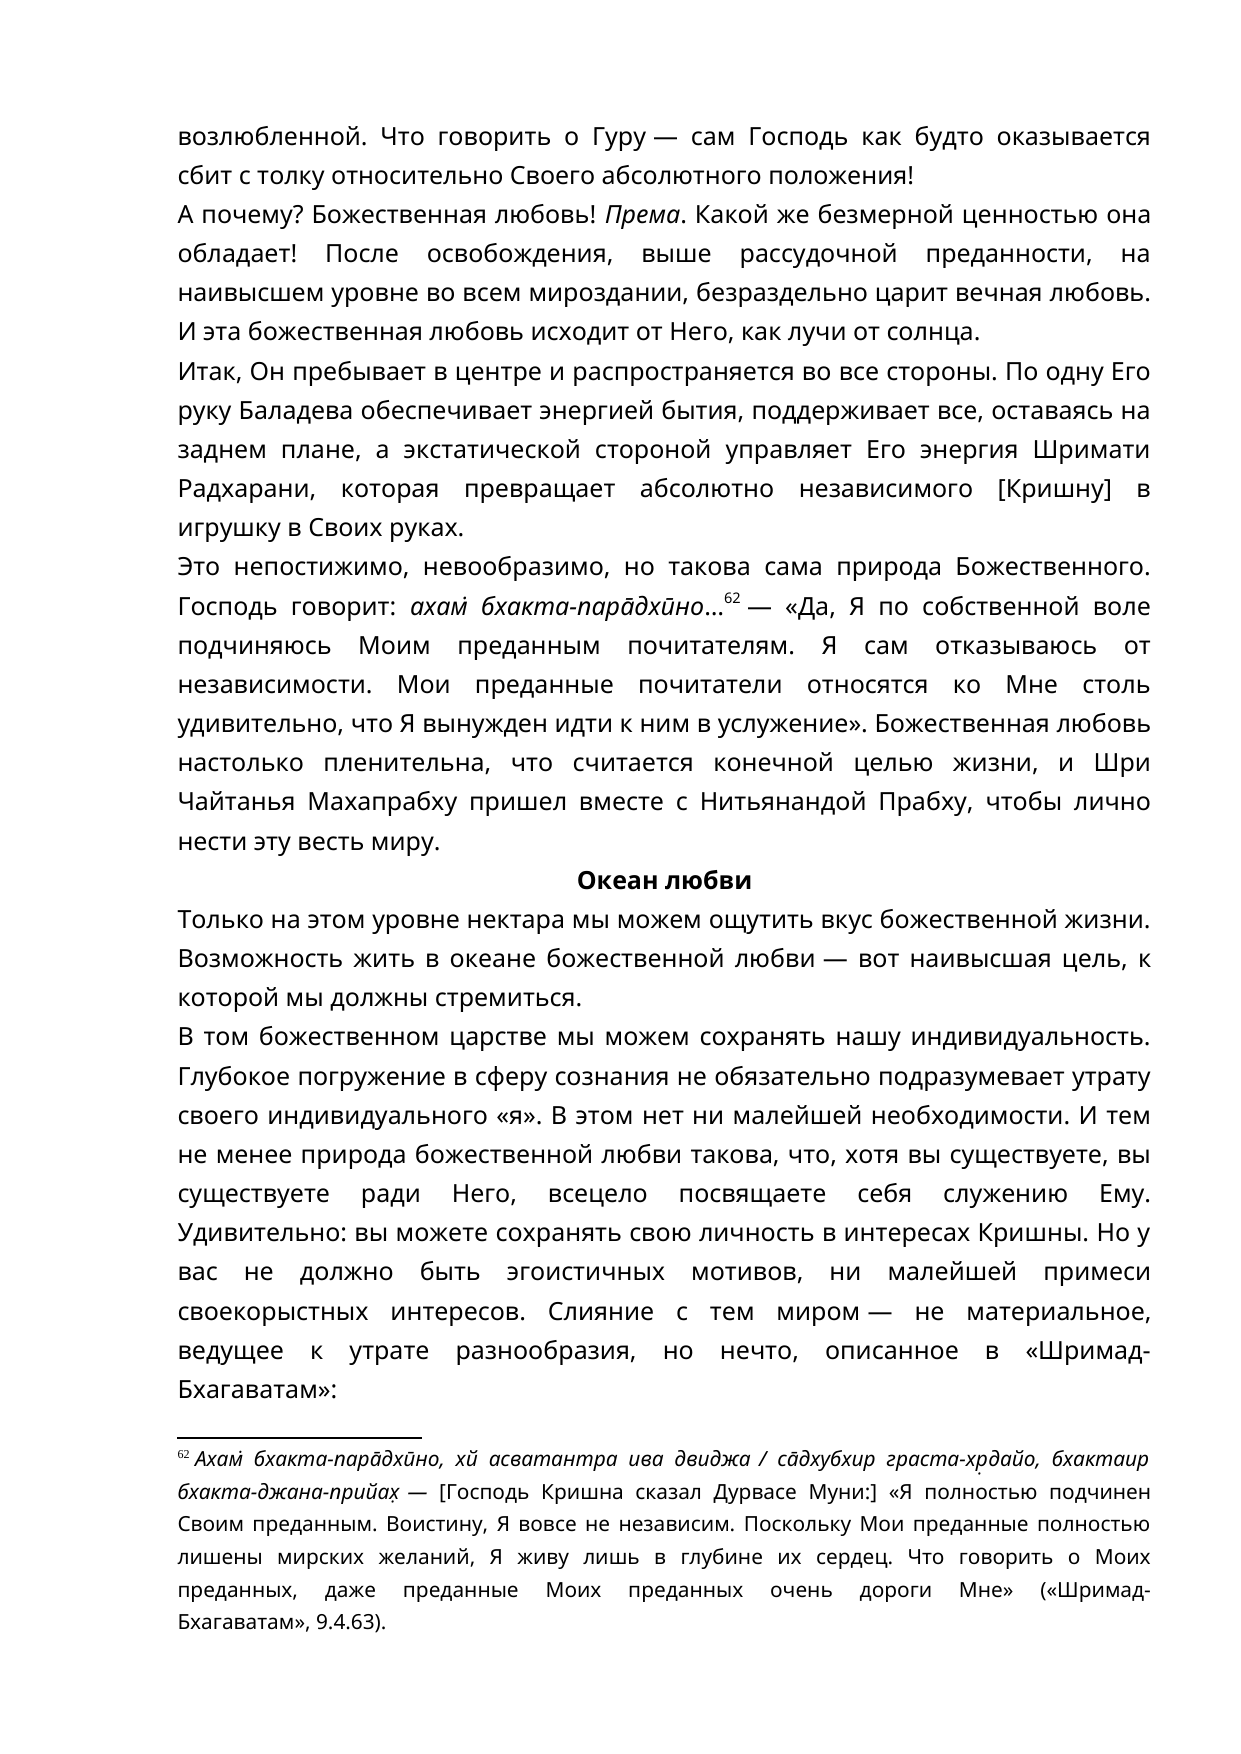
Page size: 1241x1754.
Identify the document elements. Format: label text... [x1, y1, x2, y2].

text Океан любви [177, 862, 1152, 896]
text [177, 118, 1152, 191]
text А почему? Божественная любовь! Према. Какой же безмерной ценностью она обладает! После освобождения, выше рассудочной преданности, на наивысшем уровне во всем мироздании, безраздельно царит вечная любовь. И эта божественная любовь исходит от Него, как лучи от солнца. [177, 196, 1152, 348]
text Итак, Он пребывает в центре и распространяется во все стороны. По одну Его руку Баладева обеспечивает энергией бытия, поддерживает все, оставаясь на заднем плане, а экстатической стороной управляет Его энергия Шримати Радхарани, которая превращает абсолютно независимого [Кришну] в игрушку в Своих руках. [177, 353, 1152, 544]
text В том божественном царстве мы можем сохранять нашу индивидуальность. Глубокое погружение в сферу сознания не обязательно подразумевает утрату своего индивидуального «я». В этом нет ни малейшей необходимости. И тем не менее природа божественной любви такова, что, хотя вы существуете, вы существуете ради Него, всецело посвящаете себя служению Ему. Удивительно: вы можете сохранять свою личность в интересах Кришны. Но у вас не должно быть эгоистичных мотивов, ни малейшей примеси своекорыстных интересов. Слияние с тем миром — не материальное, ведущее к утрате разнообразия, но нечто, описанное в «Шримад-Бхагаватам»: [177, 1019, 1152, 1406]
text Только на этом уровне нектара мы можем ощутить вкус божественной жизни. Возможность жить в океане божественной любви — вот наивысшая цель, к которой мы должны стремиться. [177, 901, 1152, 1014]
text Это непостижимо, невообразимо, но такова сама природа Божественного. Господь говорит: ахам̇ бхакта-пара̄дхӣно… — «Да, Я по собственной воле подчиняюсь Моим преданным почитателям. Я сам отказываюсь от независимости. Мои преданные почитатели относятся ко Мне столь удивительно, что Я вынужден идти к ним в услужение». Божественная любовь настолько пленительна, что считается конечной целью жизни, и Шри Чайтанья Махапрабху пришел вместе с Нитьянандой Прабху, чтобы лично нести эту весть миру. [177, 549, 1152, 857]
